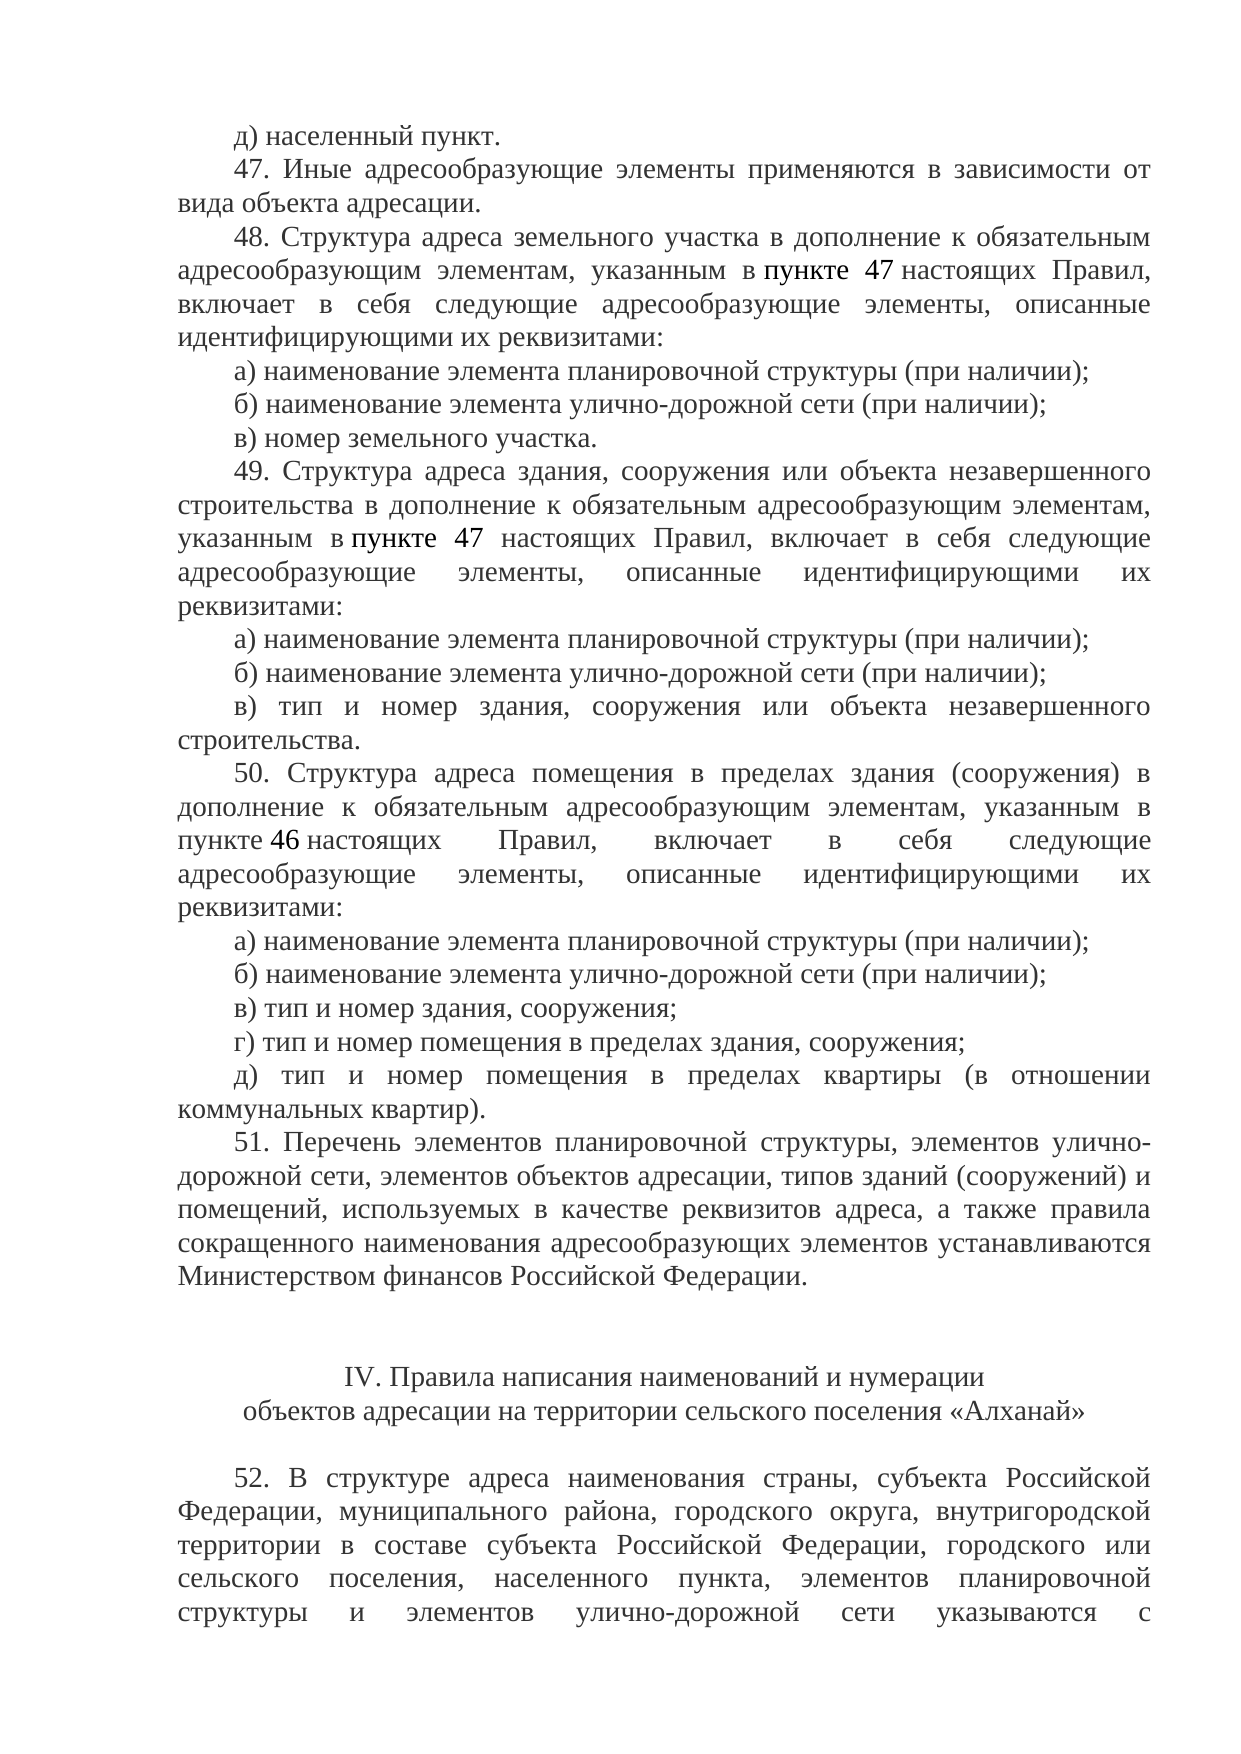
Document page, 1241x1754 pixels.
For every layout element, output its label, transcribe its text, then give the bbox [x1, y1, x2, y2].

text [177, 1460, 1152, 1627]
text в) тип и номер здания, сооружения; [177, 990, 1152, 1024]
text б) наименование элемента улично-дорожной сети (при наличии); [177, 655, 1152, 688]
text в) тип и номер здания, сооружения или объекта незавершенного строительства. [177, 688, 1152, 755]
text а) наименование элемента планировочной структуры (при наличии); [177, 923, 1152, 957]
text 51. Перечень элементов планировочной структуры, элементов улично-дорожной сети, элементов объектов адресации, типов зданий (сооружений) и помещений, используемых в качестве реквизитов адреса, а также правила сокращенного наименования адресообразующих элементов устанавливаются Министерством финансов Российской Федерации. [177, 1124, 1152, 1292]
text 49. Структура адреса здания, сооружения или объекта незавершенного строительства в дополнение к обязательным адресообразующим элементам, указанным в пункте 47 настоящих Правил, включает в себя следующие адресообразующие элементы, описанные идентифицирующими их реквизитами: [177, 453, 1152, 621]
text объектов адресации на территории сельского поселения «Алханай» [177, 1393, 1152, 1426]
text д) тип и номер помещения в пределах квартиры (в отношении коммунальных квартир). [177, 1057, 1152, 1124]
text д) населенный пункт. [177, 118, 1152, 152]
text б) наименование элемента улично-дорожной сети (при наличии); [177, 957, 1152, 990]
text 48. Структура адреса земельного участка в дополнение к обязательным адресообразующим элементам, указанным в пункте 47 настоящих Правил, включает в себя следующие адресообразующие элементы, описанные идентифицирующими их реквизитами: [177, 219, 1152, 353]
text IV. Правила написания наименований и нумерации [177, 1359, 1152, 1393]
text в) номер земельного участка. [177, 420, 1152, 453]
text 50. Структура адреса помещения в пределах здания (сооружения) в дополнение к обязательным адресообразующим элементам, указанным в пункте 46 настоящих Правил, включает в себя следующие адресообразующие элементы, описанные идентифицирующими их реквизитами: [177, 755, 1152, 923]
text г) тип и номер помещения в пределах здания, сооружения; [177, 1024, 1152, 1057]
text а) наименование элемента планировочной структуры (при наличии); [177, 353, 1152, 386]
text 47. Иные адресообразующие элементы применяются в зависимости от вида объекта адресации. [177, 152, 1152, 219]
text а) наименование элемента планировочной структуры (при наличии); [177, 621, 1152, 655]
text б) наименование элемента улично-дорожной сети (при наличии); [177, 386, 1152, 420]
